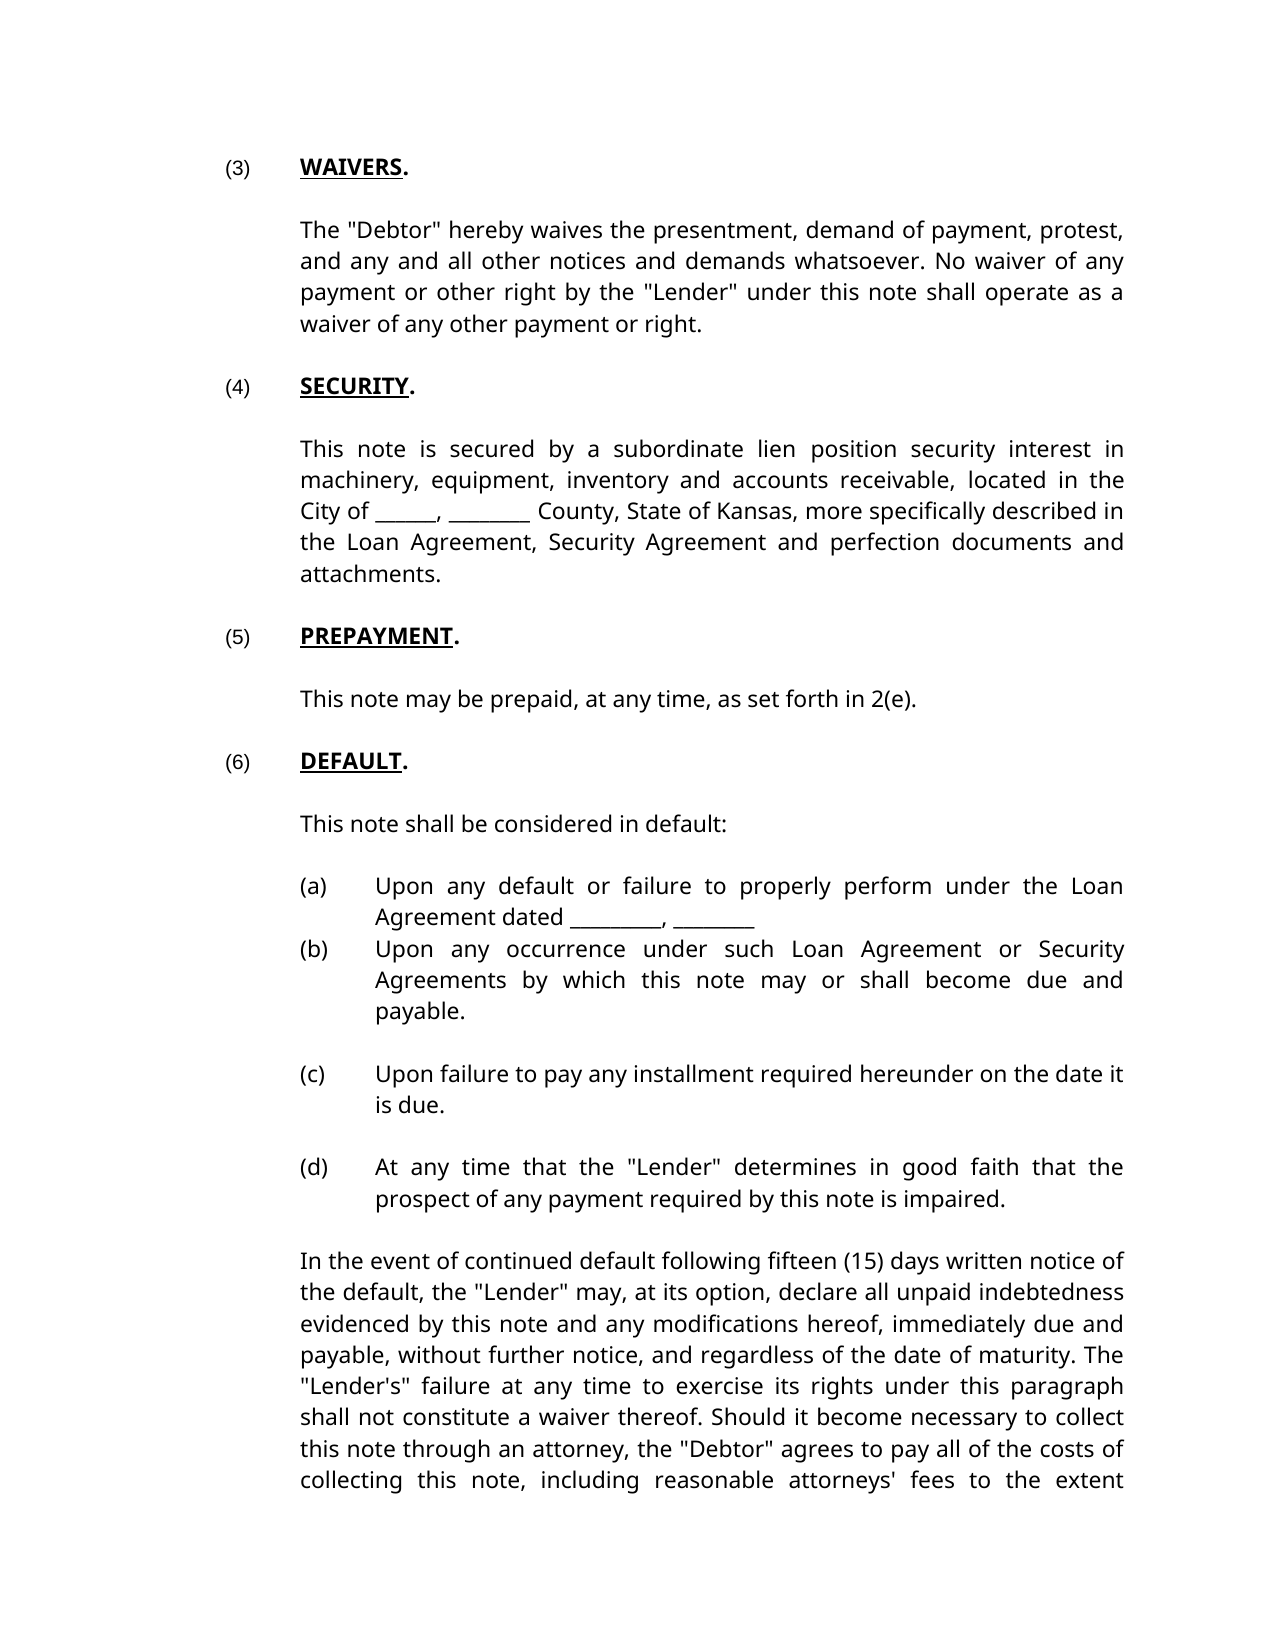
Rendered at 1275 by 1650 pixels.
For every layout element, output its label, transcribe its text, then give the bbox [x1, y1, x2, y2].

list PREPAYMENT. [225, 620, 1125, 651]
list SECURITY. [225, 370, 1125, 401]
text This note may be prepaid, at any time, as set forth in 2(e). [225, 682, 1125, 714]
text The "Debtor" hereby waives the presentment, demand of payment, protest, and any and all other notices and demands whatsoever. No waiver of any payment or other right by the "Lender" under this note shall operate as a waiver of any other payment or right. [300, 214, 1125, 339]
list Upon any default or failure to properly perform under the Loan Agreement dated _________, ________ [300, 870, 1125, 932]
text This note shall be considered in default: [225, 807, 1125, 839]
text This note is secured by a subordinate lien position security interest in machinery, equipment, inventory and accounts receivable, located in the City of ______, ________ County, State of Kansas, more specifically described in the Loan Agreement, Security Agreement and perfection documents and attachments. [300, 432, 1125, 589]
list At any time that the "Lender" determines in good faith that the prospect of any payment required by this note is impaired. [300, 1151, 1125, 1214]
list DEFAULT. [225, 745, 1125, 776]
list WAIVERS. [225, 151, 1125, 182]
list Upon failure to pay any installment required hereunder on the date it is due. [300, 1057, 1125, 1120]
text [300, 1245, 1125, 1495]
list Upon any occurrence under such Loan Agreement or Security Agreements by which this note may or shall become due and payable. [300, 932, 1125, 1026]
